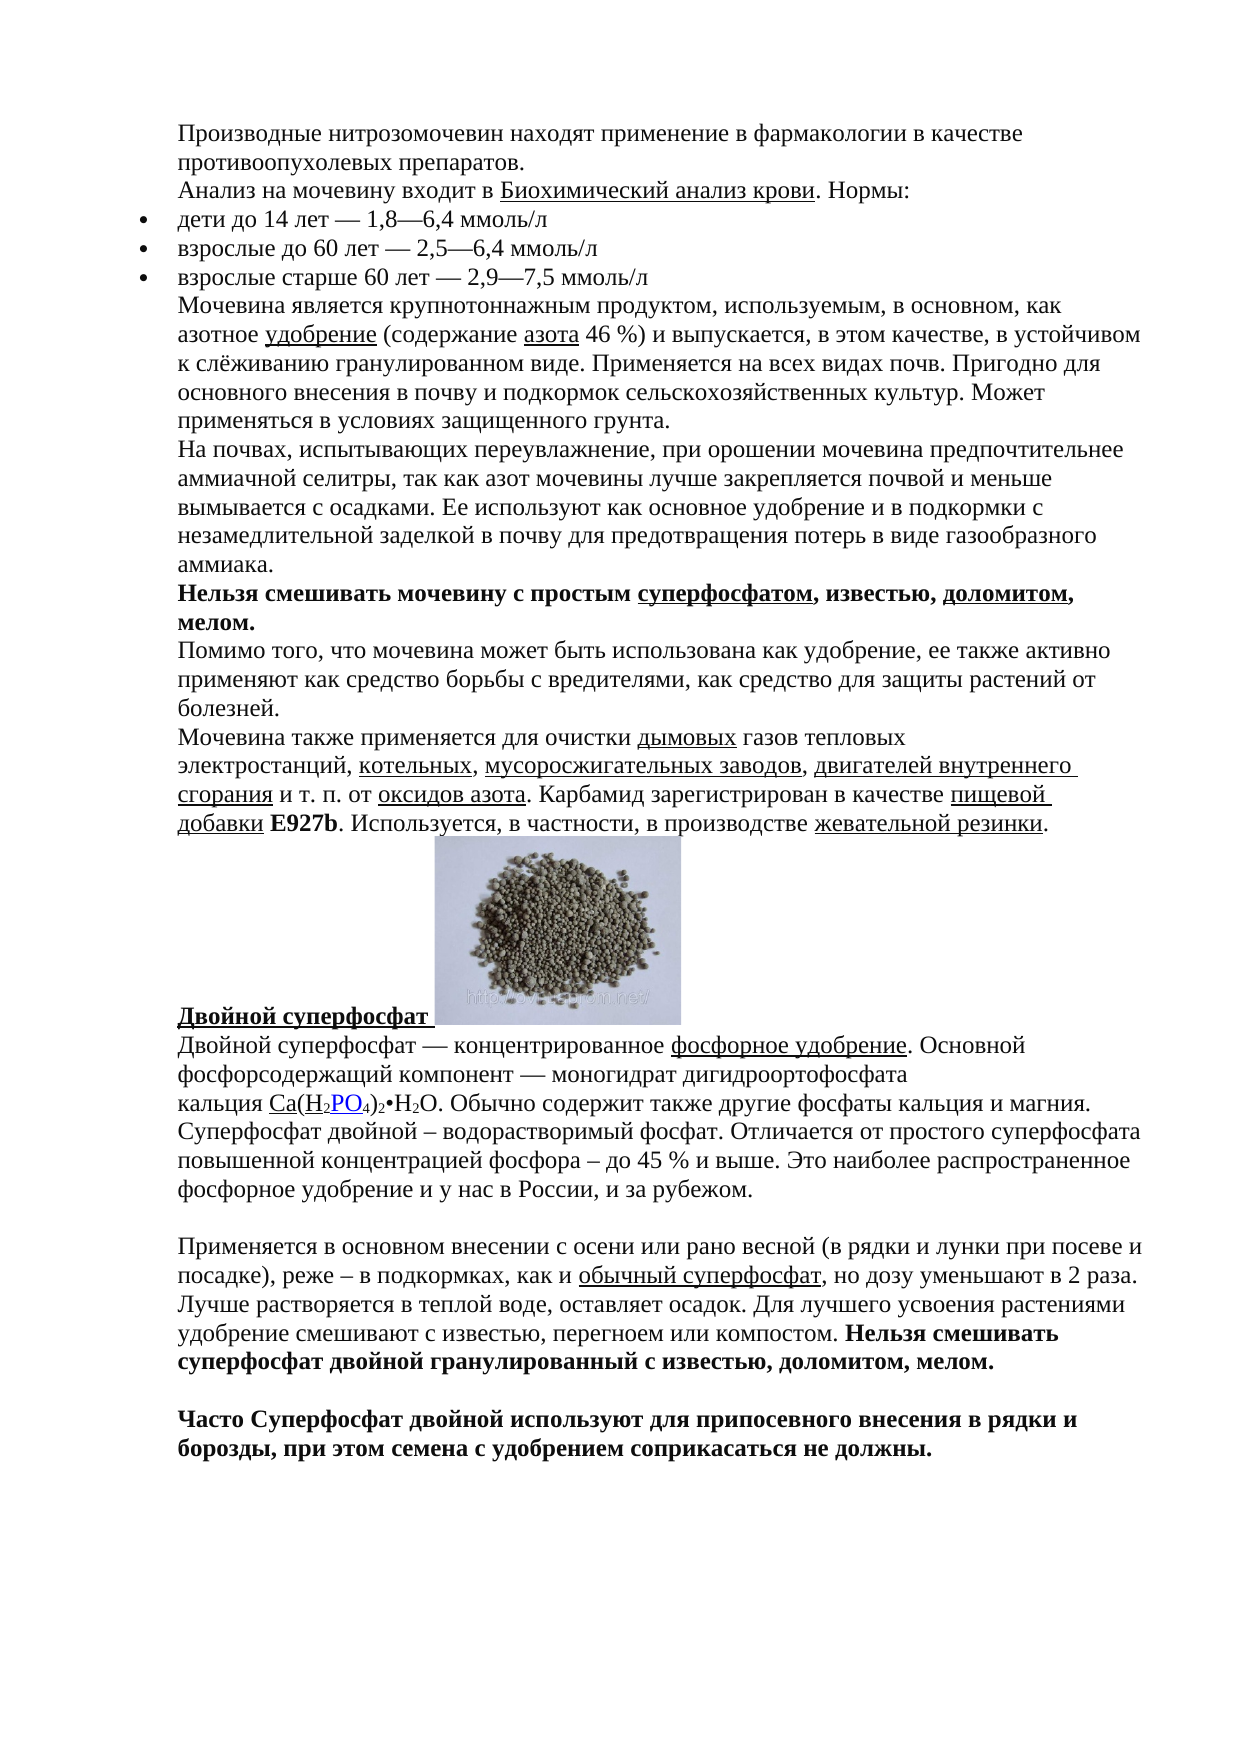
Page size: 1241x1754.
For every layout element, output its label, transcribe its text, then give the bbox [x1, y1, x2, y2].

text Производные нитрозомочевин находят применение в фармакологии в качестве противоопухолевых препаратов. [177, 118, 1152, 176]
text Суперфосфат двойной – водорастворимый фосфат. Отличается от простого суперфосфата повышенной концентрацией фосфора – до 45 % и выше. Это наиболее распространенное фосфорное удобрение и у нас в России, и за рубежом. Применяется в основном внесении с осени или рано весной (в рядки и лунки при посеве и посадке), реже – в подкормках, как и обычный суперфосфат, но дозу уменьшают в 2 раза. Лучше растворяется в теплой воде, оставляет осадок. Для лучшего усвоения растениями удобрение смешивают с известью, перегноем или компостом. Нельзя смешивать суперфосфат двойной гранулированный с известью, доломитом, мелом. Часто Суперфосфат двойной используют для припосевного внесения в рядки и борозды, при этом семена с удобрением соприкасаться не должны. [177, 1116, 1152, 1461]
list взрослые старше 60 лет — 2,9—7,5 ммоль/л [140, 262, 1152, 291]
text Двойной суперфосфат — концентрированное фосфорное удобрение. Основной фосфорсодержащий компонент — моногидрат дигидроортофосфата кальция Ca(H2PO4)2•H2O. Обычно содержит также другие фосфаты кальция и магния. [177, 1030, 1152, 1116]
list взрослые до 60 лет — 2,5—6,4 ммоль/л [140, 233, 1152, 262]
text Мочевина является крупнотоннажным продуктом, используемым, в основном, как азотное удобрение (содержание азота 46 %) и выпускается, в этом качестве, в устойчивом к слёживанию гранулированном виде. Применяется на всех видах почв. Пригодно для основного внесения в почву и подкормок сельскохозяйственных культур. Может применяться в условиях защищенного грунта. На почвах, испытывающих переувлажнение, при орошении мочевина предпочтительнее аммиачной селитры, так как азот мочевины лучше закрепляется почвой и меньше вымывается с осадками. Ее используют как основное удобрение и в подкормки с незамедлительной заделкой в почву для предотвращения потерь в виде газообразного аммиака. [177, 291, 1152, 578]
text Двойной суперфосфат [177, 837, 1152, 1030]
list дети до 14 лет — 1,8—6,4 ммоль/л [140, 204, 1152, 233]
text Мочевина также применяется для очистки дымовых газов тепловых электростанций, котельных, мусоросжигательных заводов, двигателей внутреннего сгорания и т. п. от оксидов азота. Карбамид зарегистрирован в качестве пищевой добавки E927b. Используется, в частности, в производстве жевательной резинки. [177, 722, 1152, 837]
text Нельзя смешивать мочевину с простым суперфосфатом, известью, доломитом, мелом. [177, 578, 1152, 636]
text Помимо того, что мочевина может быть использована как удобрение, ее также активно применяют как средство борьбы с вредителями, как средство для защиты растений от болезней. [177, 636, 1152, 722]
picture [434, 836, 682, 1025]
text Анализ на мочевину входит в Биохимический анализ крови. Нормы: [177, 176, 1152, 204]
